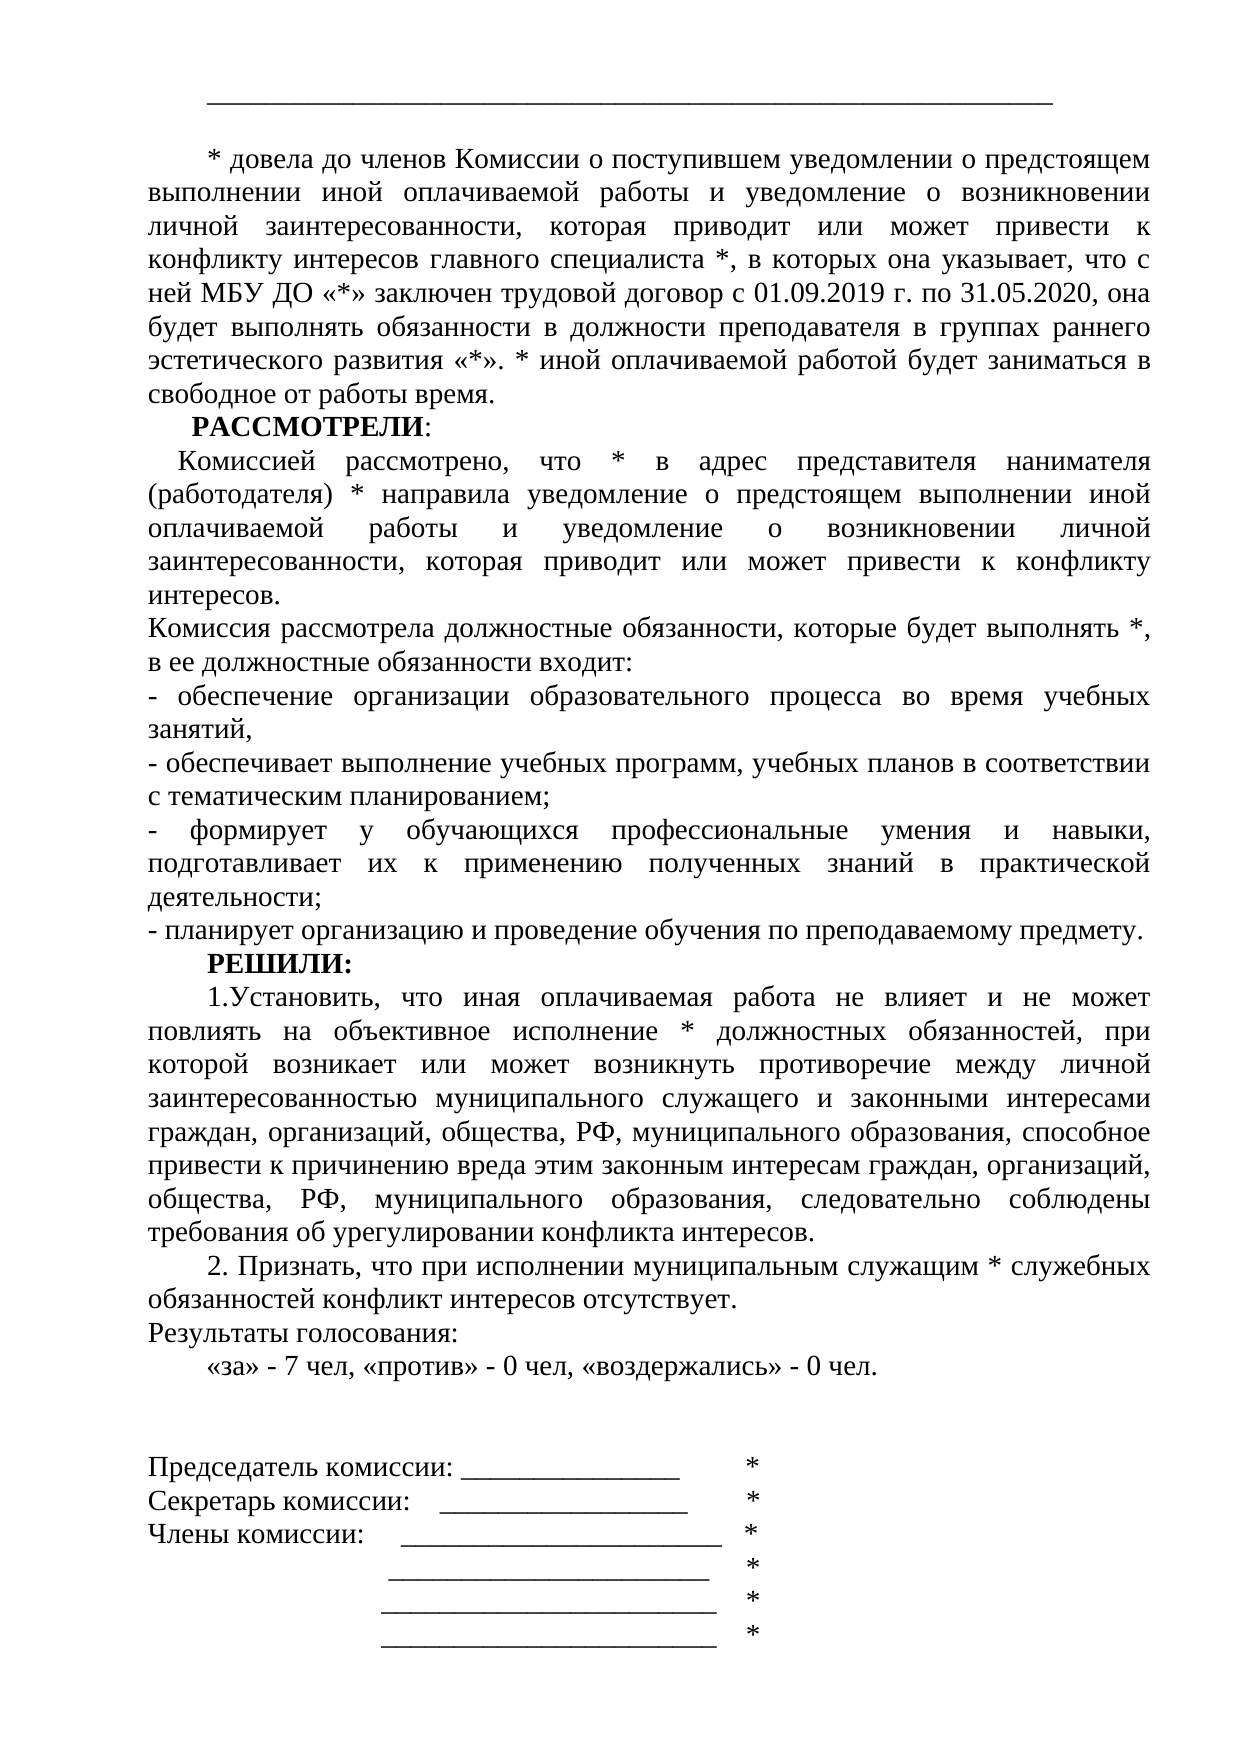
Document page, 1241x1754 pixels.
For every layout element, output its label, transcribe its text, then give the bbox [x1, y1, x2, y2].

text Председатель комиссии: _______________ * [148, 1449, 1152, 1483]
text «за» - 7 чел, «против» - 0 чел, «воздержались» - 0 чел. [148, 1348, 1152, 1382]
text 2. Признать, что при исполнении муниципальным служащим * служебных обязанностей конфликт интересов отсутствует. [148, 1248, 1152, 1315]
text __________________________________________________________ [148, 74, 1152, 107]
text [148, 1617, 1152, 1650]
text 1.Установить, что иная оплачиваемая работа не влияет и не может повлиять на объективное исполнение * должностных обязанностей, при которой возникает или может возникнуть противоречие между личной заинтересованностью муниципального служащего и законными интересами граждан, организаций, общества, РФ, муниципального образования, способное привести к причинению вреда этим законным интересам граждан, организаций, общества, РФ, муниципального образования, следовательно соблюдены требования об урегулировании конфликта интересов. [148, 979, 1152, 1248]
text Члены комиссии: ______________________ * [148, 1516, 1152, 1550]
text - обеспечивает выполнение учебных программ, учебных планов в соответствии с тематическим планированием; [148, 745, 1152, 812]
text Комиссия рассмотрела должностные обязанности, которые будет выполнять *, в ее должностные обязанности входит: [148, 611, 1152, 678]
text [148, 1583, 1152, 1617]
text РАССМОТРЕЛИ: [148, 409, 1152, 443]
text - обеспечение организации образовательного процесса во время учебных занятий, [148, 678, 1152, 745]
text Секретарь комиссии: _________________ * [148, 1483, 1152, 1516]
text - планирует организацию и проведение обучения по преподаваемому предмету. [148, 912, 1152, 946]
text * довела до членов Комиссии о поступившем уведомлении о предстоящем выполнении иной оплачиваемой работы и уведомление о возникновении личной заинтересованности, которая приводит или может привести к конфликту интересов главного специалиста *, в которых она указывает, что с ней МБУ ДО «*» заключен трудовой договор с 01.09.2019 г. по 31.05.2020, она будет выполнять обязанности в должности преподавателя в группах раннего эстетического развития «*». * иной оплачиваемой работой будет заниматься в свободное от работы время. [148, 141, 1152, 409]
text Результаты голосования: [148, 1315, 1152, 1348]
text Комиссией рассмотрено, что * в адрес представителя нанимателя (работодателя) * направила уведомление о предстоящем выполнении иной оплачиваемой работы и уведомление о возникновении личной заинтересованности, которая приводит или может привести к конфликту интересов. [148, 443, 1152, 611]
text - формирует у обучающихся профессиональные умения и навыки, подготавливает их к применению полученных знаний в практической деятельности; [148, 812, 1152, 912]
text РЕШИЛИ: [148, 946, 1152, 979]
text ______________________ * [148, 1550, 1152, 1583]
